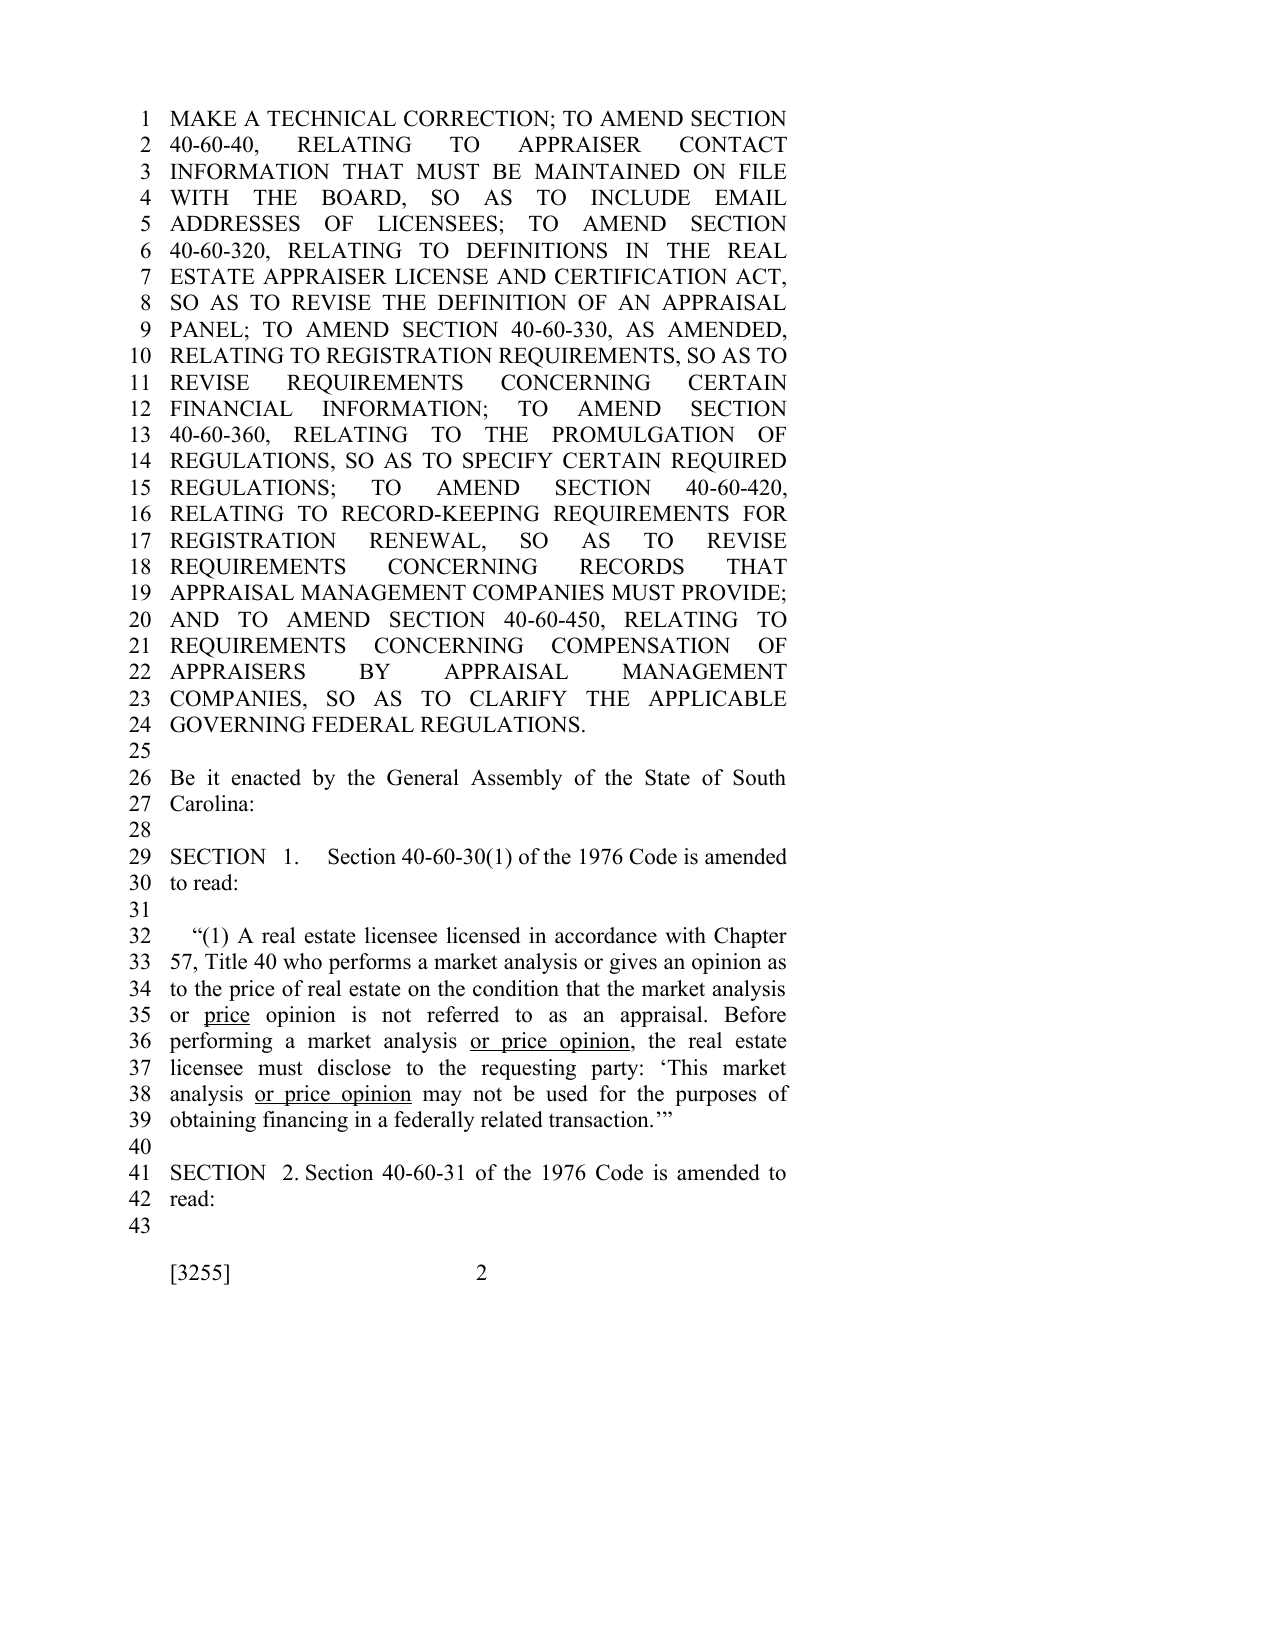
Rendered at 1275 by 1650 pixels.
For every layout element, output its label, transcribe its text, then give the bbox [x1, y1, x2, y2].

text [169, 105, 787, 737]
text “(1) A real estate licensee licensed in accordance with Chapter 57, Title 40 who performs a market analysis or gives an opinion as to the price of real estate on the condition that the market analysis or price opinion is not referred to as an appraisal. Before performing a market analysis or price opinion, the real estate licensee must disclose to the requesting party: ‘This market analysis or price opinion may not be used for the purposes of obtaining financing in a federally related transaction.’” [169, 922, 787, 1133]
text SECTION 1. Section 40-60-30(1) of the 1976 Code is amended to read: [169, 843, 787, 896]
text SECTION 2. Section 40-60-31 of the 1976 Code is amended to read: [169, 1159, 787, 1212]
text Be it enacted by the General Assembly of the State of South Carolina: [169, 764, 787, 817]
